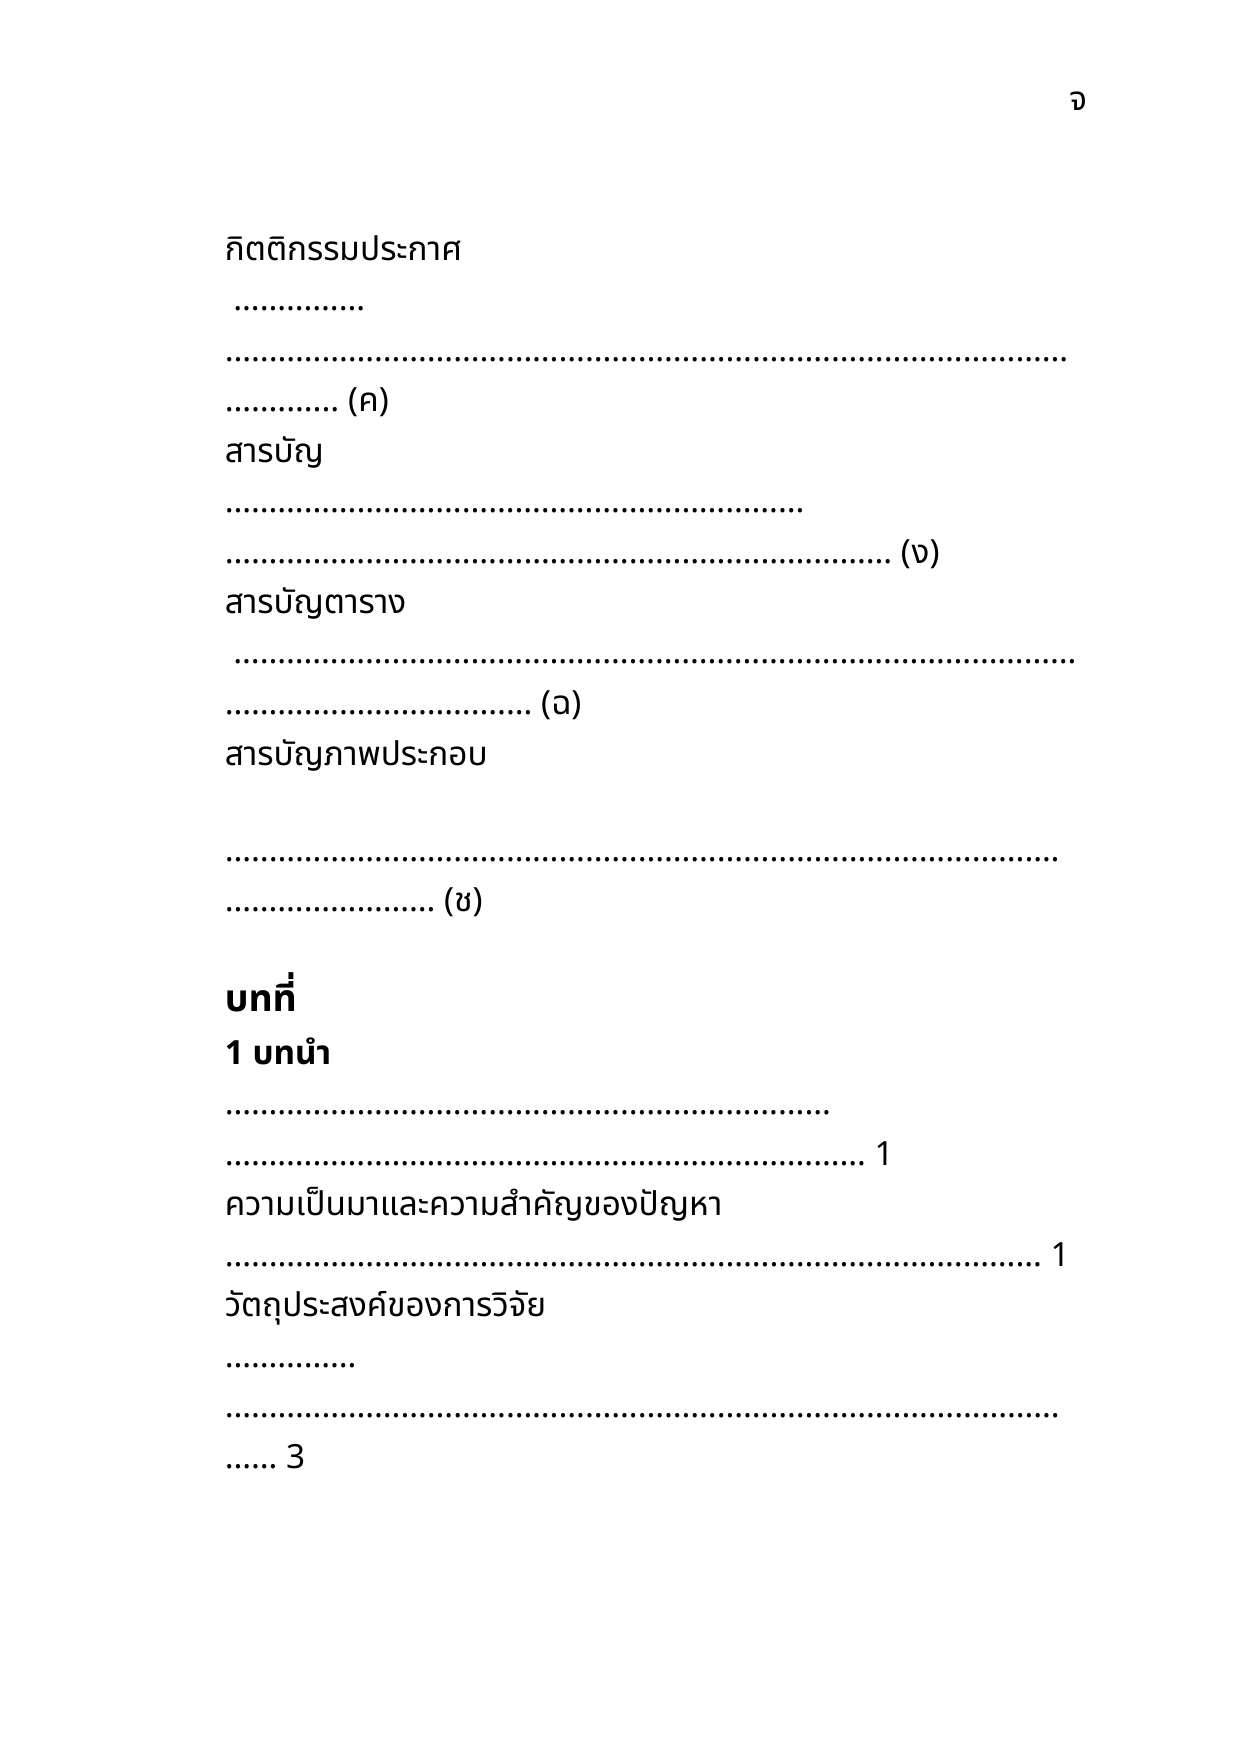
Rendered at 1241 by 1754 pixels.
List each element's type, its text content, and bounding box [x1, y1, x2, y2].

text ความเป็นมาและความสำคัญของปัญหา …..…………………………………………………………………….……… 1 [224, 1180, 1087, 1281]
text สารบัญ …………………………………………………………….……………………………………………………………… (ง) [224, 427, 1087, 578]
text กิตติกรรมประกาศ ………………..…………………………………….…………………………………………….……... (ค) [224, 224, 1087, 427]
text สารบัญภาพประกอบ …..…………………………………………………..………………………….…………………… (ช) [224, 729, 1087, 927]
text 1 บทนำ ……………………………………………………………….…………………………………………………………… 1 [224, 1029, 1087, 1180]
text สารบัญตาราง ……………………………………………………………………………………………….……………….… (ฉ) [224, 578, 1087, 729]
text วัตถุประสงค์ของการวิจัย ………………..……………………………………………………….……..…………………… 3 [224, 1281, 1087, 1478]
text บทที่ [224, 972, 1087, 1029]
